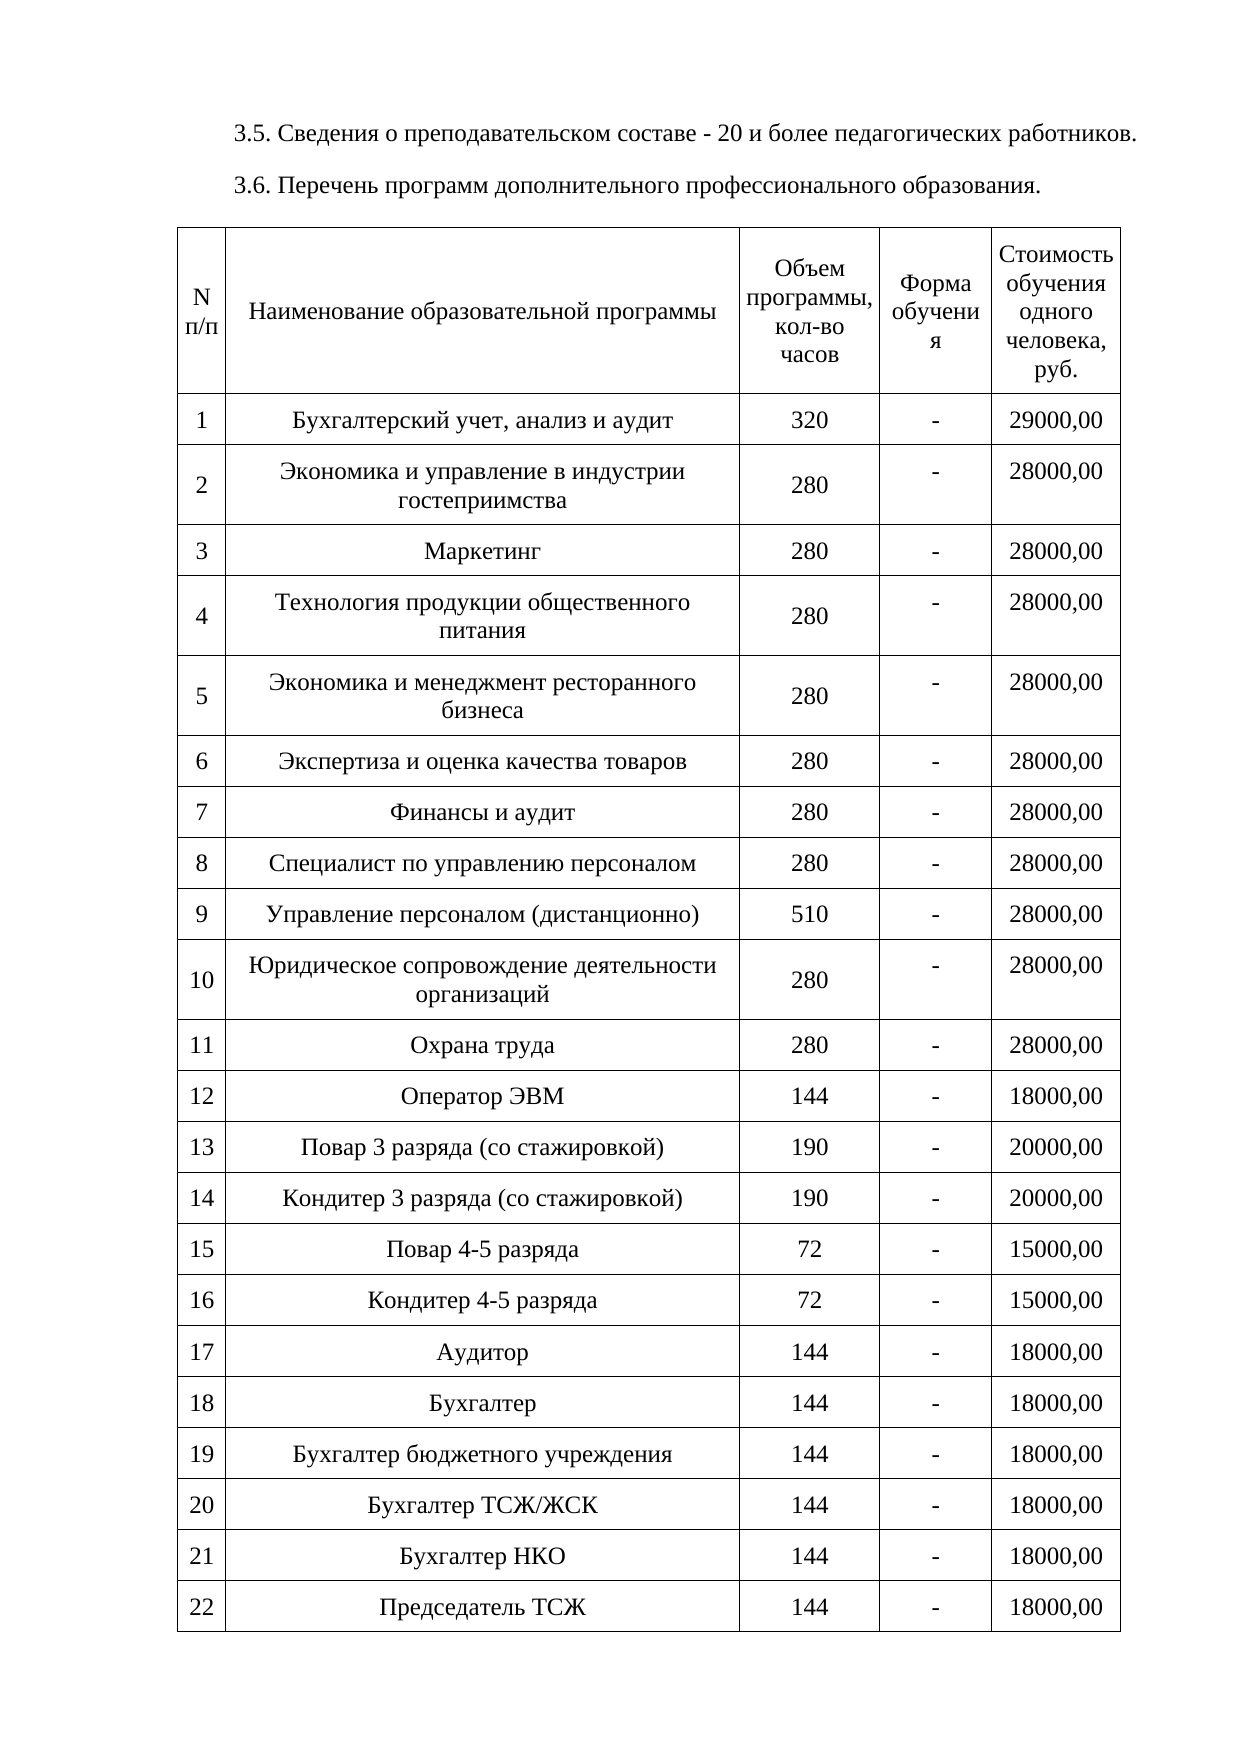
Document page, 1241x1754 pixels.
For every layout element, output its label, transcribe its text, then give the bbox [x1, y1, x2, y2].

table_cell 3 [178, 525, 225, 575]
table_cell Юридическое сопровождение деятельности организаций [226, 940, 739, 1019]
table_cell 18000,00 [992, 1479, 1120, 1529]
table_cell Охрана труда [226, 1020, 739, 1070]
table_cell 18 [178, 1377, 225, 1427]
table_cell - [880, 1581, 991, 1631]
table_cell Кондитер 4-5 разряда [226, 1275, 739, 1325]
table_cell - [880, 889, 991, 939]
table_header Объем программы, кол-во часов [740, 228, 879, 393]
table_cell - [880, 1377, 991, 1427]
table_header Стоимость обучения одного человека, руб. [992, 228, 1120, 393]
table_header N п/п [178, 228, 225, 393]
table_cell 15000,00 [992, 1275, 1120, 1325]
table_cell 280 [740, 445, 879, 524]
table_header Наименование образовательной программы [226, 228, 739, 393]
table_cell Технология продукции общественного питания [226, 576, 739, 655]
table_cell Аудитор [226, 1326, 739, 1376]
table_cell - [880, 1122, 991, 1172]
table_cell - [880, 838, 991, 888]
table_cell - [880, 1275, 991, 1325]
table_cell 190 [740, 1173, 879, 1223]
table_cell 15000,00 [992, 1224, 1120, 1274]
table_header Форма обучения [880, 228, 991, 393]
table_cell 28000,00 [992, 787, 1120, 837]
table_cell Бухгалтерский учет, анализ и аудит [226, 394, 739, 444]
table_cell 280 [740, 1020, 879, 1070]
table_cell - [880, 576, 991, 655]
text 3.6. Перечень программ дополнительного профессионального образования. [177, 170, 1152, 198]
table_cell - [880, 1479, 991, 1529]
table_cell 280 [740, 838, 879, 888]
table_cell 8 [178, 838, 225, 888]
table_cell 144 [740, 1581, 879, 1631]
table_cell - [880, 445, 991, 524]
table_cell 18000,00 [992, 1428, 1120, 1478]
table_cell - [880, 1173, 991, 1223]
table_cell 28000,00 [992, 525, 1120, 575]
table_cell 2 [178, 445, 225, 524]
table_cell 5 [178, 656, 225, 735]
table_cell 144 [740, 1071, 879, 1121]
table_cell 13 [178, 1122, 225, 1172]
table_cell - [880, 787, 991, 837]
table_cell Экспертиза и оценка качества товаров [226, 736, 739, 786]
table_cell 16 [178, 1275, 225, 1325]
table_cell - [880, 940, 991, 1019]
table_cell 17 [178, 1326, 225, 1376]
table_cell 144 [740, 1530, 879, 1580]
table_cell 11 [178, 1020, 225, 1070]
table_cell - [880, 1224, 991, 1274]
table_cell 144 [740, 1479, 879, 1529]
table_cell 144 [740, 1326, 879, 1376]
table_cell 20000,00 [992, 1122, 1120, 1172]
table_cell 7 [178, 787, 225, 837]
table_cell 28000,00 [992, 940, 1120, 1019]
table_cell Председатель ТСЖ [226, 1581, 739, 1631]
table_cell 18000,00 [992, 1326, 1120, 1376]
table_cell 18000,00 [992, 1530, 1120, 1580]
table_cell 1 [178, 394, 225, 444]
table_cell 20 [178, 1479, 225, 1529]
table_cell Экономика и менеджмент ресторанного бизнеса [226, 656, 739, 735]
table_cell Бухгалтер бюджетного учреждения [226, 1428, 739, 1478]
table_cell - [880, 1071, 991, 1121]
table_cell 280 [740, 940, 879, 1019]
table_cell Бухгалтер НКО [226, 1530, 739, 1580]
table_cell 28000,00 [992, 736, 1120, 786]
table_cell 28000,00 [992, 1020, 1120, 1070]
table_cell 144 [740, 1428, 879, 1478]
table_cell 72 [740, 1275, 879, 1325]
table_cell 29000,00 [992, 394, 1120, 444]
table_cell 28000,00 [992, 838, 1120, 888]
table_cell - [880, 1020, 991, 1070]
table_cell 28000,00 [992, 445, 1120, 524]
table_cell 72 [740, 1224, 879, 1274]
table_cell 4 [178, 576, 225, 655]
table_cell 20000,00 [992, 1173, 1120, 1223]
table_cell 14 [178, 1173, 225, 1223]
table_cell - [880, 525, 991, 575]
table_cell Оператор ЭВМ [226, 1071, 739, 1121]
table_cell 9 [178, 889, 225, 939]
table_cell Повар 3 разряда (со стажировкой) [226, 1122, 739, 1172]
table_cell 28000,00 [992, 656, 1120, 735]
table_cell 18000,00 [992, 1377, 1120, 1427]
table_cell 18000,00 [992, 1071, 1120, 1121]
table_cell Маркетинг [226, 525, 739, 575]
table_cell 28000,00 [992, 576, 1120, 655]
table_cell 12 [178, 1071, 225, 1121]
table_cell 280 [740, 787, 879, 837]
table_cell Бухгалтер ТСЖ/ЖСК [226, 1479, 739, 1529]
table_cell - [880, 394, 991, 444]
table_cell Управление персоналом (дистанционно) [226, 889, 739, 939]
table_cell Финансы и аудит [226, 787, 739, 837]
table_cell 10 [178, 940, 225, 1019]
table_cell - [880, 736, 991, 786]
table_cell Специалист по управлению персоналом [226, 838, 739, 888]
table_cell - [880, 1530, 991, 1580]
table_cell 280 [740, 525, 879, 575]
table_cell 22 [178, 1581, 225, 1631]
table_cell Повар 4-5 разряда [226, 1224, 739, 1274]
table_cell Бухгалтер [226, 1377, 739, 1427]
table_cell 320 [740, 394, 879, 444]
table_cell - [880, 656, 991, 735]
table_cell 280 [740, 736, 879, 786]
table_cell 15 [178, 1224, 225, 1274]
table_cell 190 [740, 1122, 879, 1172]
table_cell Экономика и управление в индустрии гостеприимства [226, 445, 739, 524]
text 3.5. Сведения о преподавательском составе - 20 и более педагогических работников. [177, 118, 1152, 147]
table_cell Кондитер 3 разряда (со стажировкой) [226, 1173, 739, 1223]
table_cell - [880, 1428, 991, 1478]
table_cell 510 [740, 889, 879, 939]
table_cell 18000,00 [992, 1581, 1120, 1631]
table_cell - [880, 1326, 991, 1376]
table_cell 19 [178, 1428, 225, 1478]
table_cell 280 [740, 576, 879, 655]
table_cell 144 [740, 1377, 879, 1427]
table_cell 280 [740, 656, 879, 735]
table_cell 28000,00 [992, 889, 1120, 939]
table_cell 6 [178, 736, 225, 786]
table_cell 21 [178, 1530, 225, 1580]
